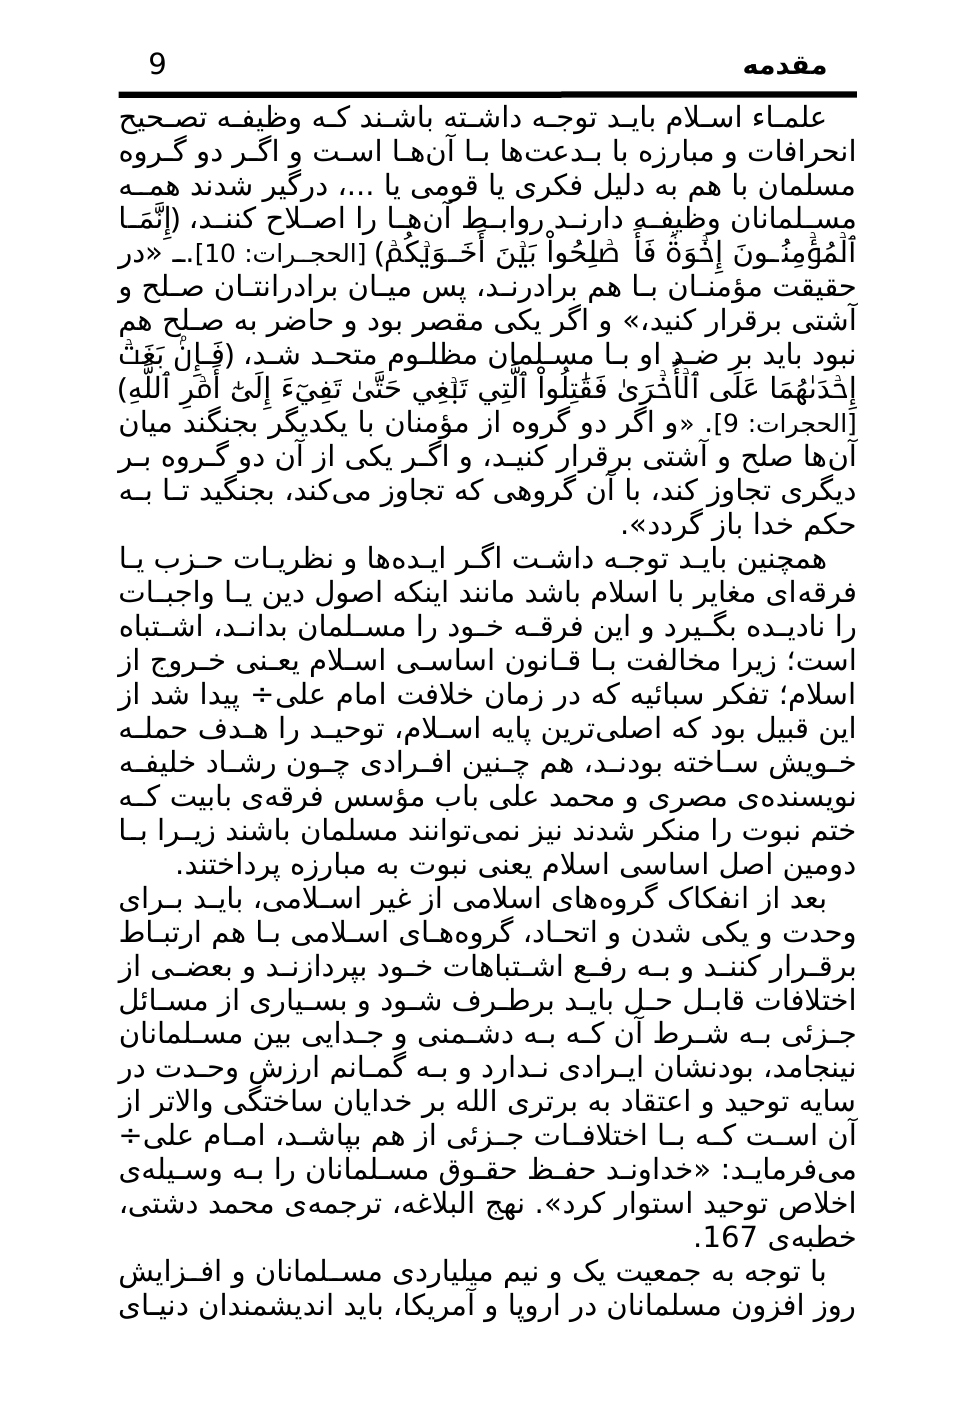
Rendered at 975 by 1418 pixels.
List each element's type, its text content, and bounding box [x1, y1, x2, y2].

text همچنین باید توجه داشت اگر ایده‌ها و نظریات حزب یا فرقه‌ای مغایر با اسلام باشد مانند اینکه اصول دین یا واجبات را نادیده بگیرد و این فرقه خود را مسلمان بداند، اشتباه است؛ زیرا مخالفت با قانون اساسی اسلام یعنی خروج از اسلام؛ تفکر سبائیه که در زمان خلافت امام علی÷ پیدا شد از این قبیل بود که اصلی‌ترین پایه اسلام، توحید را هدف حمله خویش ساخته بودند، هم چنین افرادی چون رشاد خلیفه نویسنده‌ی مصری و محمد علی باب مؤسس فرقه‌ی بابیت که ختم نبوت را منکر شدند نیز نمی‌توانند مسلمان باشند زیرا با دومین اصل اساسی اسلام یعنی نبوت به مبارزه پرداختند. [118, 541, 857, 881]
text علماء اسلام باید توجه داشته باشند که وظیفه تصحیح انحرافات و مبارزه با بدعت‌ها با آن‌ها است و اگر دو گروه مسلمان با هم به دلیل فکری یا قومی یا ...، درگیر شدند همه مسلمانان وظیفه دارند روابط آن‌ها را اصلاح کنند، ﴿إِنَّمَا ٱلۡمُؤۡمِنُونَ إِخۡوَةٞ فَأَصۡلِحُواْ بَيۡنَ أَخَوَيۡكُمۡ﴾ [الحجرات: 10]. «در حقیقت مؤمنان با هم برادرند، پس میان برادرانتان صلح و آشتی برقرار کنید،» و اگر یکی مقصر بود و حاضر به صلح هم نبود باید بر ضد او با مسلمان مظلوم متحد شد، ﴿فَإِنۢ بَغَتۡ إِحۡدَىٰهُمَا عَلَى ٱلۡأُخۡرَىٰ فَقَٰتِلُواْ ٱلَّتِي تَبۡغِي حَتَّىٰ تَفِيٓءَ إِلَىٰٓ أَمۡرِ ٱللَّهِ﴾ [الحجرات: 9]. «و اگر دو گروه از مؤمنان با یکدیگر بجنگند میان آن‌ها صلح و آشتی برقرار کنید، و اگر یکی از آن دو گروه بر دیگری تجاوز کند، با آن گروهی که تجاوز می‌کند، بجنگید تا به حکم خدا باز گردد». [118, 100, 857, 541]
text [118, 1254, 857, 1322]
text بعد از انفکاک گروه‌های اسلامی از غیر اسلامی، باید برای وحدت و یکی شدن و اتحاد، گروه‌های اسلامی با هم ارتباط برقرار کنند و به رفع اشتباهات خود بپردازند و بعضی از اختلافات قابل حل باید برطرف شود و بسیاری از مسائل جزئی به شرط آن که به دشمنی و جدایی بین مسلمانان نینجامد، بودنشان ایرادی ندارد و به گمانم ارزش وحدت در سایه توحید و اعتقاد به برتری الله بر خدایان ساختگی والاتر از آن است که با اختلافات جزئی از هم بپاشد، امام علی÷ می‌‌فرماید: «خداوند حفظ حقوق مسلمانان را به وسیله‌ی اخلاص توحید استوار کرد». نهج البلاغه، ترجمه‌ی محمد دشتی، خطبه‌ی 167. [118, 881, 857, 1254]
